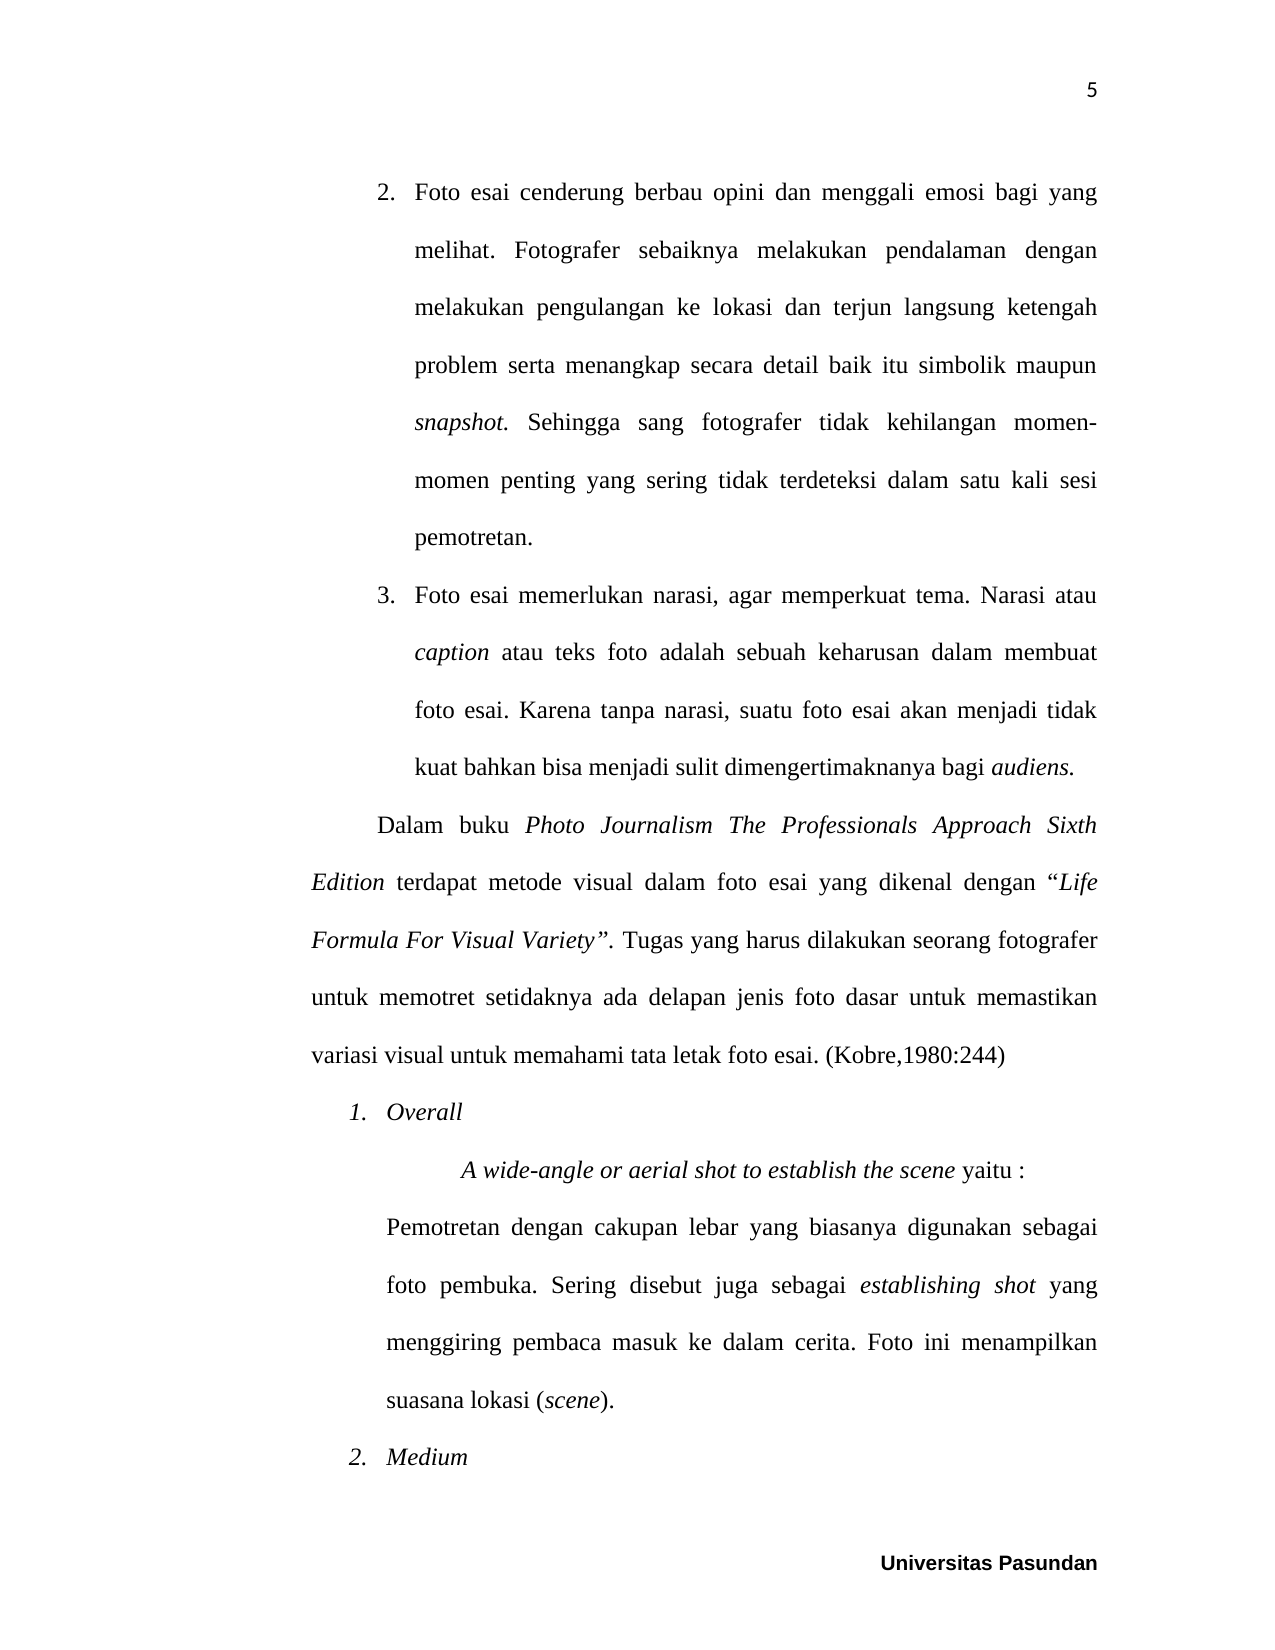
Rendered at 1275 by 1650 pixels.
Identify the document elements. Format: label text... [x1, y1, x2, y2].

list Pemotretan dengan cakupan lebar yang biasanya digunakan sebagai foto pembuka. Sering disebut juga sebagai establishing shot yang menggiring pembaca masuk ke dalam cerita. Foto ini menampilkan suasana lokasi (scene). [386, 1212, 1098, 1413]
list Medium [349, 1442, 1098, 1471]
text Dalam buku Photo Journalism The Professionals Approach Sixth Edition terdapat metode visual dalam foto esai yang dikenal dengan “Life Formula For Visual Variety”. Tugas yang harus dilakukan seorang fotografer untuk memotret setidaknya ada delapan jenis foto dasar untuk memastikan variasi visual untuk memahami tata letak foto esai. (Kobre,1980:244) [311, 810, 1098, 1068]
list Foto esai cenderung berbau opini dan menggali emosi bagi yang melihat. Fotografer sebaiknya melakukan pendalaman dengan melakukan pengulangan ke lokasi dan terjun langsung ketengah problem serta menangkap secara detail baik itu simbolik maupun snapshot. Sehingga sang fotografer tidak kehilangan momen-momen penting yang sering tidak terdeteksi dalam satu kali sesi pemotretan. [377, 177, 1098, 551]
list A wide-angle or aerial shot to establish the scene yaitu : [386, 1155, 1098, 1183]
list Foto esai memerlukan narasi, agar memperkuat tema. Narasi atau caption atau teks foto adalah sebuah keharusan dalam membuat foto esai. Karena tanpa narasi, suatu foto esai akan menjadi tidak kuat bahkan bisa menjadi sulit dimengertimaknanya bagi audiens. [377, 580, 1098, 781]
list Overall [349, 1097, 1098, 1126]
